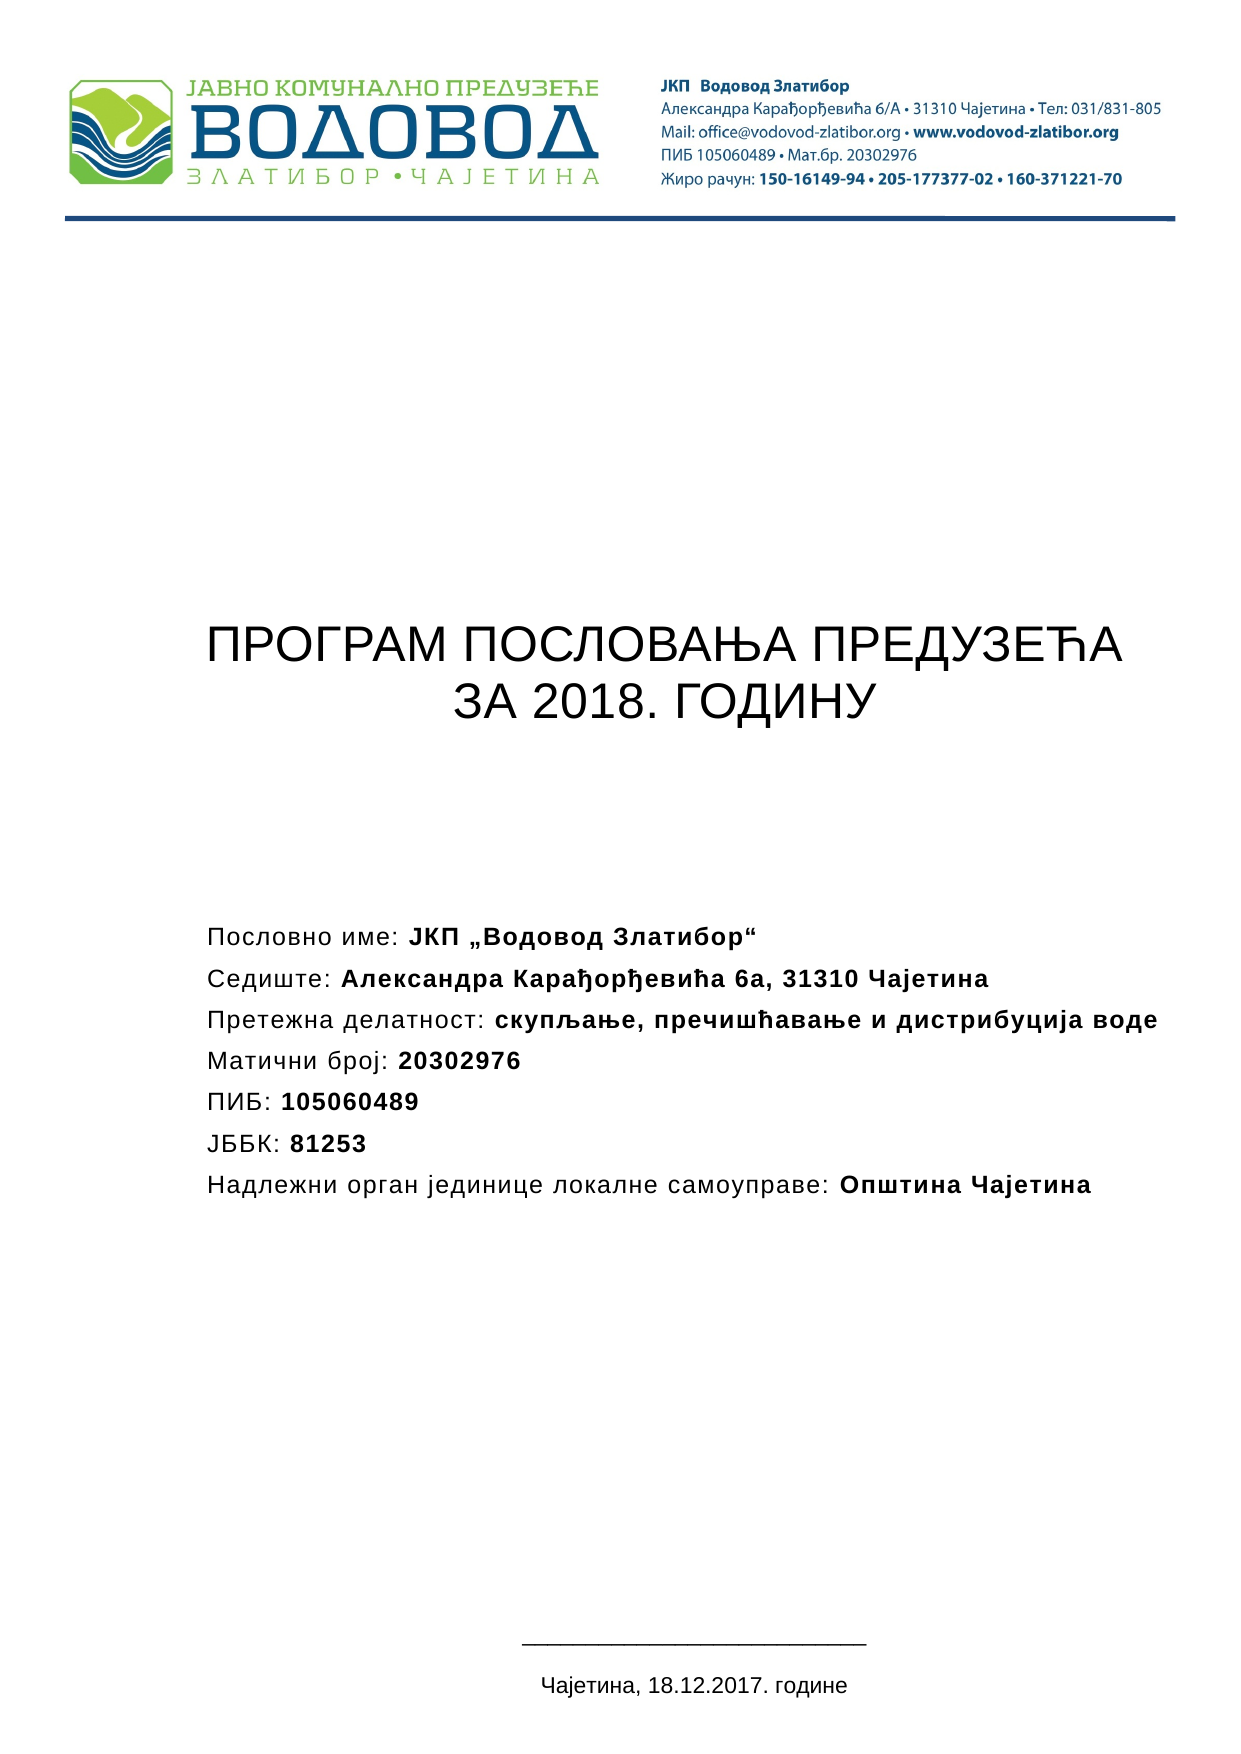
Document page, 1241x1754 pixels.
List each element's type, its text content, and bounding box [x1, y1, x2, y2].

subtitle ЈББК: 81253 [148, 1129, 1181, 1157]
title ЗА 2018. ГОДИНУ [148, 672, 1181, 729]
picture [2, 0, 1238, 207]
subtitle Претежна делатност: скупљање, пречишћавање и дистрибуција воде [148, 1005, 1181, 1034]
title ПРОГРАМ ПОСЛОВАЊА ПРЕДУЗЕЋА [148, 614, 1181, 672]
subtitle Матични број: 20302976 [148, 1046, 1181, 1075]
subtitle ПИБ: 105060489 [148, 1087, 1181, 1116]
subtitle Надлежни орган јединице локалне самоуправе: Општина Чајетина [148, 1170, 1181, 1199]
subtitle Пословно име: ЈКП „Водовод Златибор“ [148, 922, 1181, 951]
subtitle Седиште: Александра Карађорђевића 6а, 31310 Чајетина [148, 964, 1181, 992]
